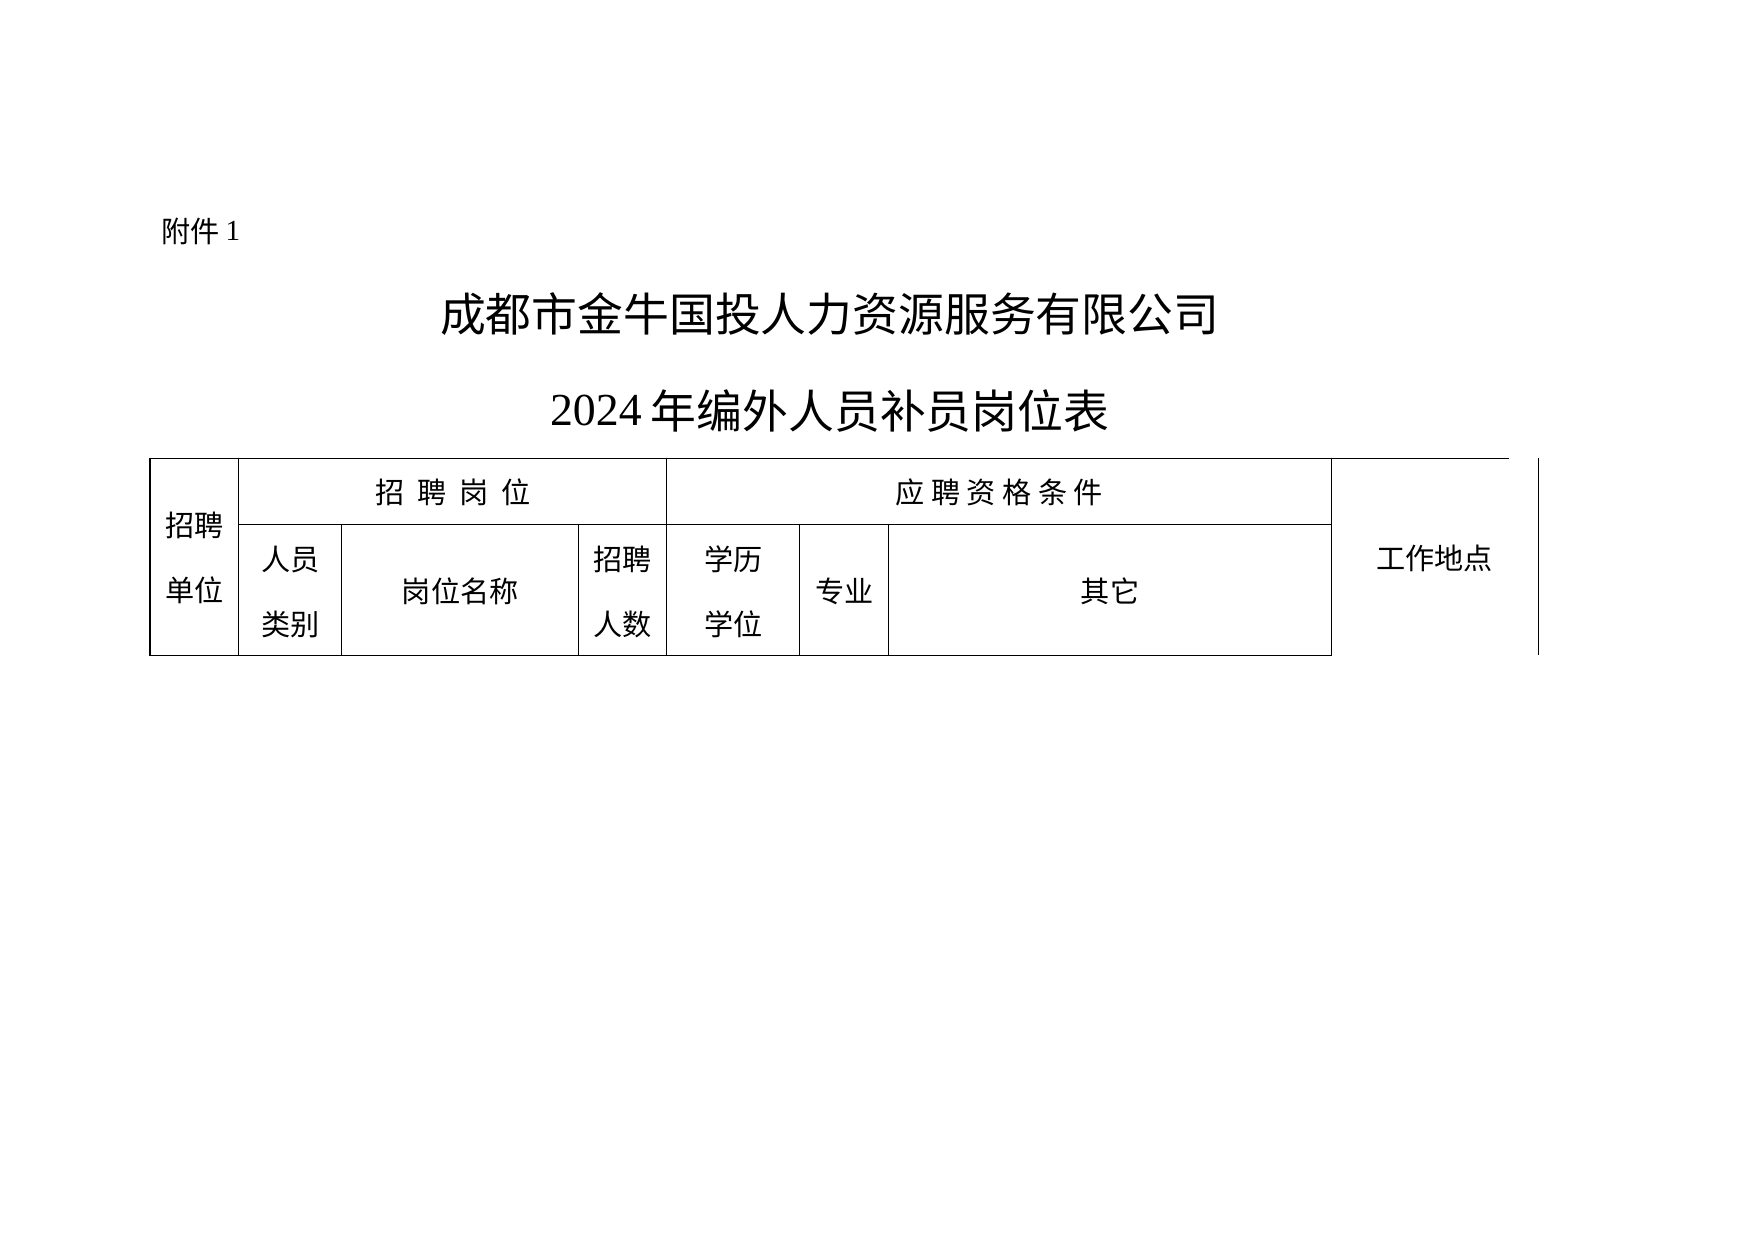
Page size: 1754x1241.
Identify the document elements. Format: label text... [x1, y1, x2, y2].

table_cell 岗位名称 [342, 525, 578, 655]
table_cell 工作地点 [1332, 458, 1538, 655]
table_cell 应 聘 资 格 条 件 [667, 459, 1331, 524]
table_cell 招聘单位 [151, 459, 238, 655]
table_cell 招 聘 岗 位 [239, 459, 666, 524]
table_cell 其它 [889, 525, 1331, 655]
table_cell 专业 [800, 525, 888, 655]
table_cell 学历 学位 [667, 525, 799, 655]
table_cell 人员类别 [239, 525, 341, 655]
table_header 附件1 成都市金牛国投人力资源服务有限公司 2024年编外人员补员岗位表 [150, 198, 1508, 458]
table_cell 招聘 人数 [579, 525, 666, 655]
